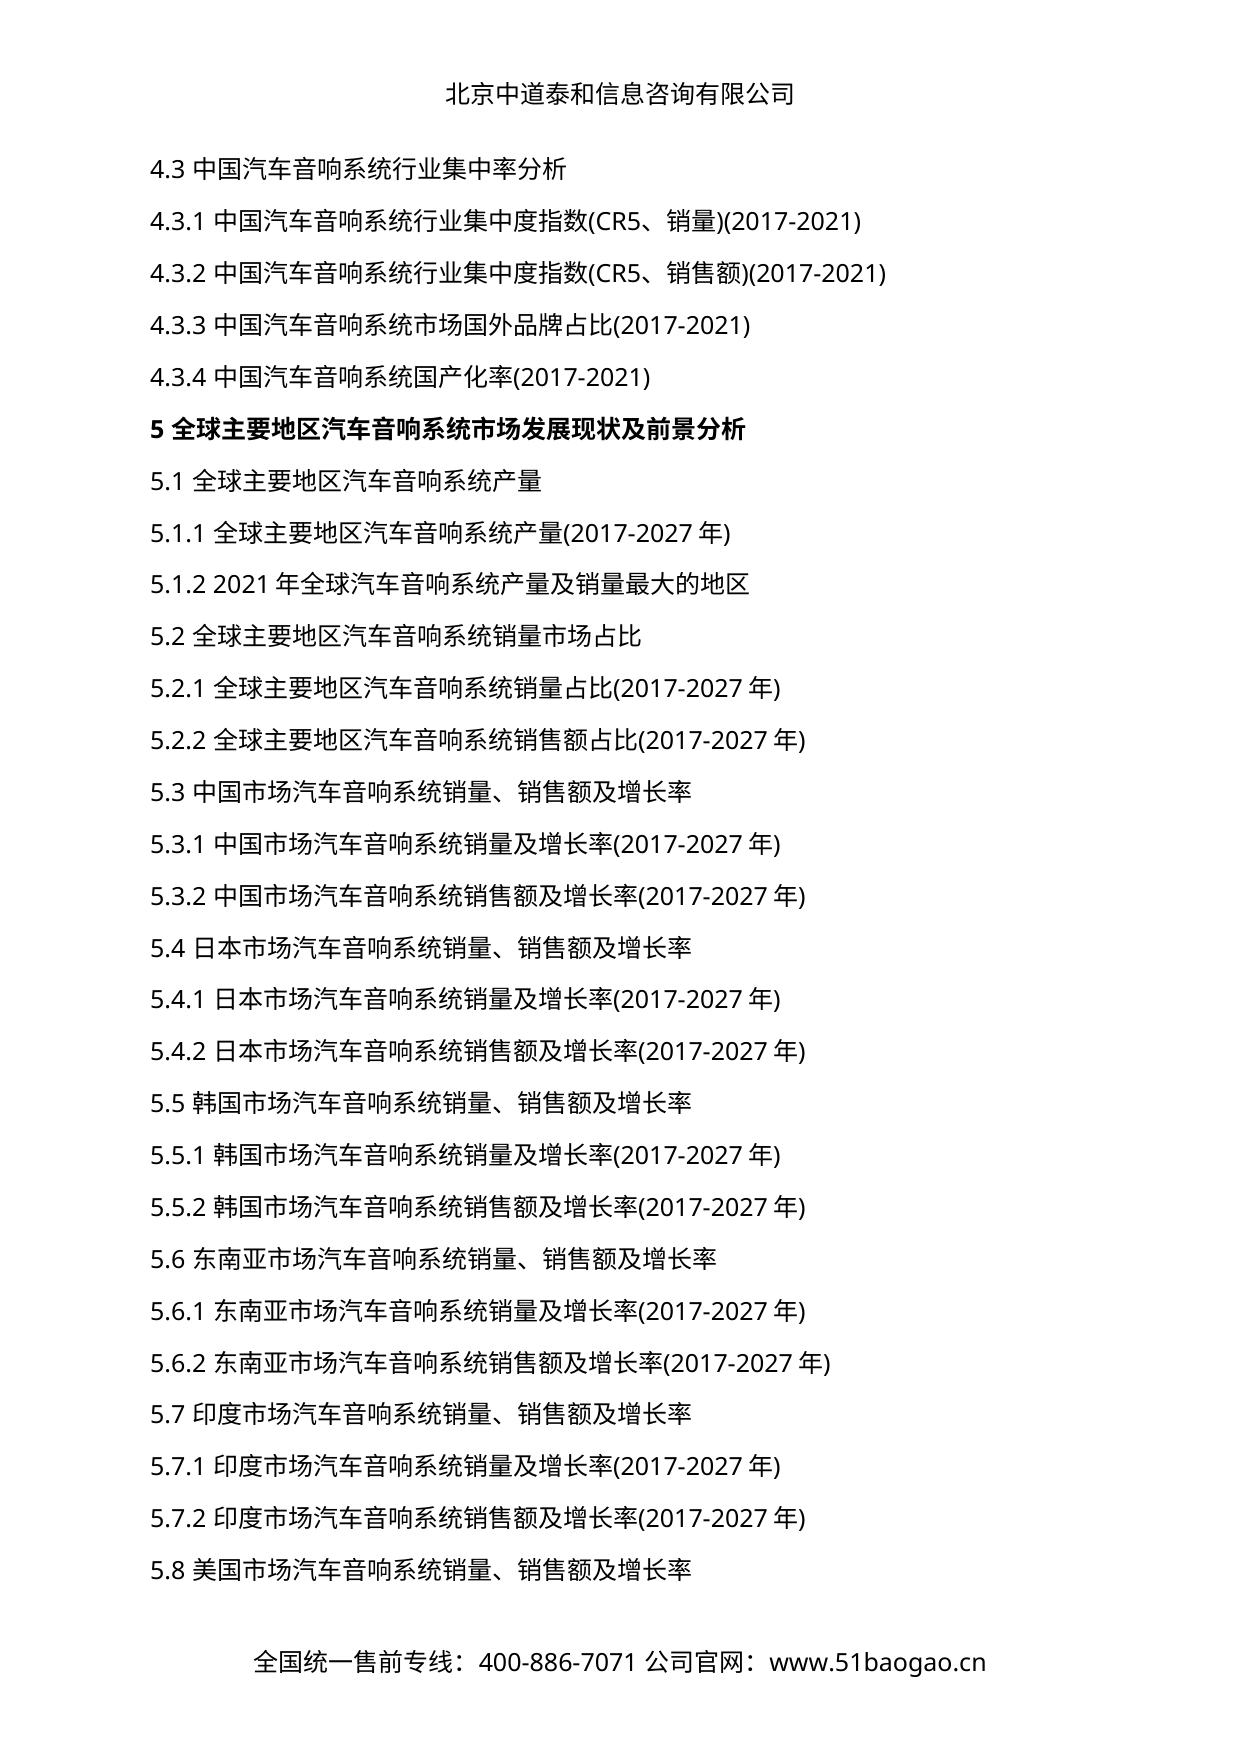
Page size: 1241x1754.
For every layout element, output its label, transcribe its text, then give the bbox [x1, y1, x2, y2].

text 5.2 全球主要地区汽车音响系统销量市场占比 [150, 617, 1090, 653]
text 5.4.1 日本市场汽车音响系统销量及增长率(2017-2027年) [150, 980, 1090, 1016]
text 5.5.2 韩国市场汽车音响系统销售额及增长率(2017-2027年) [150, 1187, 1090, 1224]
text 5.2.2 全球主要地区汽车音响系统销售额占比(2017-2027年) [150, 721, 1090, 757]
text 4.3.1 中国汽车音响系统行业集中度指数(CR5、销量)(2017-2021) [150, 202, 1090, 238]
text 5.3.2 中国市场汽车音响系统销售额及增长率(2017-2027年) [150, 876, 1090, 912]
text 4.3.3 中国汽车音响系统市场国外品牌占比(2017-2021) [150, 306, 1090, 342]
text 4.3.4 中国汽车音响系统国产化率(2017-2021) [150, 357, 1090, 394]
text 5.3 中国市场汽车音响系统销量、销售额及增长率 [150, 772, 1090, 809]
text 5.6.2 东南亚市场汽车音响系统销售额及增长率(2017-2027年) [150, 1343, 1090, 1379]
text 5 全球主要地区汽车音响系统市场发展现状及前景分析 [150, 409, 1090, 446]
text 5.4.2 日本市场汽车音响系统销售额及增长率(2017-2027年) [150, 1032, 1090, 1068]
text 5.4 日本市场汽车音响系统销量、销售额及增长率 [150, 928, 1090, 964]
text 5.1.1 全球主要地区汽车音响系统产量(2017-2027年) [150, 513, 1090, 549]
text 5.1 全球主要地区汽车音响系统产量 [150, 461, 1090, 497]
text 5.6.1 东南亚市场汽车音响系统销量及增长率(2017-2027年) [150, 1291, 1090, 1327]
text 5.1.2 2021年全球汽车音响系统产量及销量最大的地区 [150, 565, 1090, 601]
text 5.5.1 韩国市场汽车音响系统销量及增长率(2017-2027年) [150, 1136, 1090, 1172]
text 5.2.1 全球主要地区汽车音响系统销量占比(2017-2027年) [150, 669, 1090, 705]
text 5.5 韩国市场汽车音响系统销量、销售额及增长率 [150, 1084, 1090, 1120]
text 4.3.2 中国汽车音响系统行业集中度指数(CR5、销售额)(2017-2021) [150, 254, 1090, 290]
text 5.7.1 印度市场汽车音响系统销量及增长率(2017-2027年) [150, 1447, 1090, 1483]
text 5.6 东南亚市场汽车音响系统销量、销售额及增长率 [150, 1239, 1090, 1276]
text 5.3.1 中国市场汽车音响系统销量及增长率(2017-2027年) [150, 824, 1090, 861]
text 4.3 中国汽车音响系统行业集中率分析 [150, 150, 1090, 186]
text 5.7.2 印度市场汽车音响系统销售额及增长率(2017-2027年) [150, 1499, 1090, 1535]
text 5.7 印度市场汽车音响系统销量、销售额及增长率 [150, 1395, 1090, 1431]
text 5.8 美国市场汽车音响系统销量、销售额及增长率 [150, 1551, 1090, 1587]
